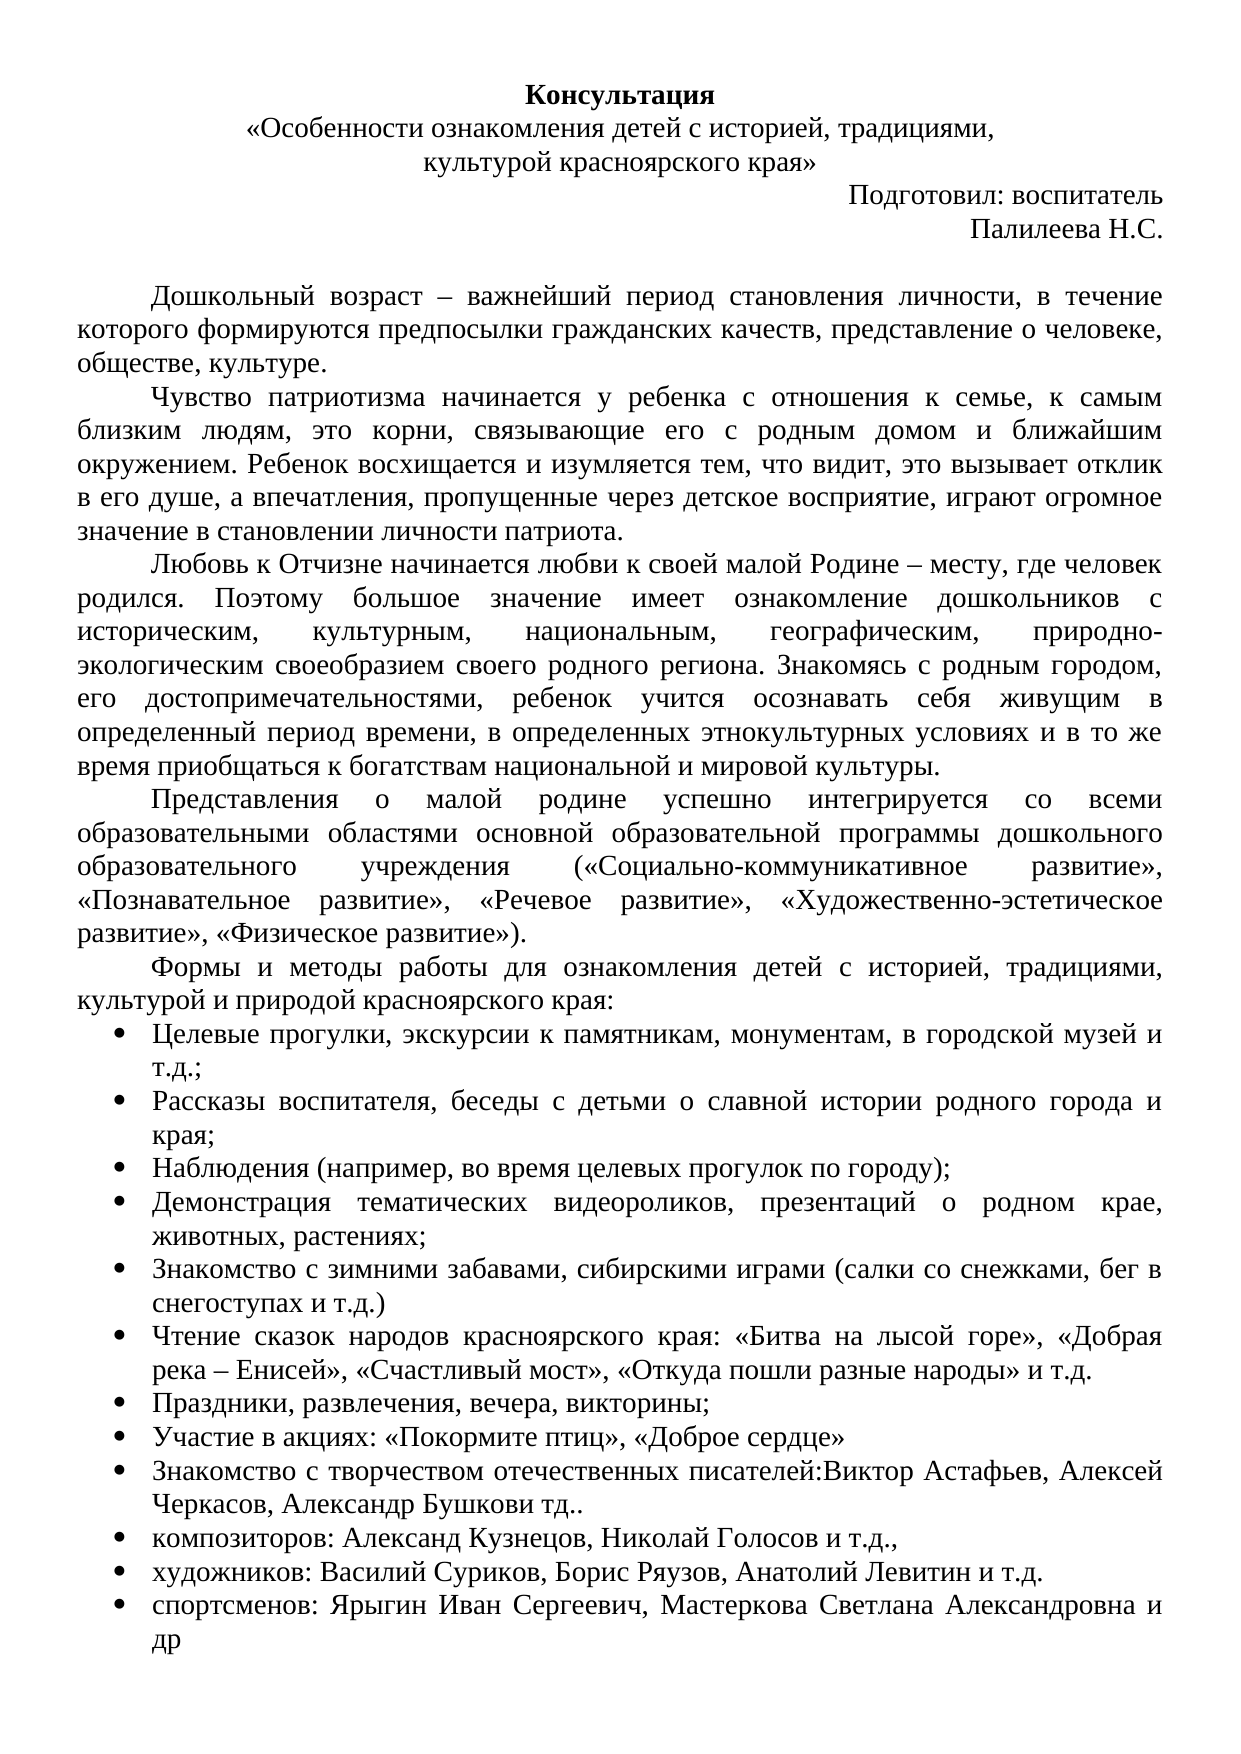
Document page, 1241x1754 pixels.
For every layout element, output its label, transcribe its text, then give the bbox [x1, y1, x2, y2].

text «Особенности ознакомления детей с историей, традициями, [77, 110, 1163, 144]
text Подготовил: воспитатель Палилеева Н.С. [77, 177, 1163, 244]
text Чувство патриотизма начинается у ребенка с отношения к семье, к самым близким людям, это корни, связывающие его с родным домом и ближайшим окружением. Ребенок восхищается и изумляется тем, что видит, это вызывает отклик в его душе, а впечатления, пропущенные через детское восприятие, играют огромное значение в становлении личности патриота. [77, 379, 1163, 546]
list Праздники, развлечения, вечера, викторины; [114, 1386, 1163, 1419]
list Знакомство с зимними забавами, сибирскими играми (салки со снежками, бег в снегоступах и т.д.) [114, 1251, 1163, 1318]
text Представления о малой родине успешно интегрируется со всеми образовательными областями основной образовательной программы дошкольного образовательного учреждения («Социально-коммуникативное развитие», «Познавательное развитие», «Речевое развитие», «Художественно-эстетическое развитие», «Физическое развитие»). [77, 781, 1163, 949]
list Участие в акциях: «Покормите птиц», «Доброе сердце» [114, 1419, 1163, 1453]
list художников: Василий Суриков, Борис Ряузов, Анатолий Левитин и т.д. [114, 1554, 1163, 1587]
text культурой красноярского края» [77, 144, 1163, 177]
text Дошкольный возраст – важнейший период становления личности, в течение которого формируются предпосылки гражданских качеств, представление о человеке, обществе, культуре. [77, 278, 1163, 379]
list Чтение сказок народов красноярского края: «Битва на лысой горе», «Добрая река – Енисей», «Счастливый мост», «Откуда пошли разные народы» и т.д. [114, 1318, 1163, 1386]
list Наблюдения (например, во время целевых прогулок по городу); [114, 1150, 1163, 1184]
list Рассказы воспитателя, беседы с детьми о славной истории родного города и края; [114, 1083, 1163, 1150]
list Целевые прогулки, экскурсии к памятникам, монументам, в городской музей и т.д.; [114, 1016, 1163, 1083]
text Формы и методы работы для ознакомления детей с историей, традициями, культурой и природой красноярского края: [77, 949, 1163, 1016]
list Демонстрация тематических видеороликов, презентаций о родном крае, животных, растениях; [114, 1184, 1163, 1251]
list Знакомство с творчеством отечественных писателей:Виктор Астафьев, Алексей Черкасов, Александр Бушкови тд.. [114, 1453, 1163, 1520]
list композиторов: Александ Кузнецов, Николай Голосов и т.д., [114, 1520, 1163, 1554]
text Консультация [77, 77, 1163, 110]
text Любовь к Отчизне начинается любви к своей малой Родине – месту, где человек родился. Поэтому большое значение имеет ознакомление дошкольников с историческим, культурным, национальным, географическим, природно-экологическим своеобразием своего родного региона. Знакомясь с родным городом, его достопримечательностями, ребенок учится осознавать себя живущим в определенный период времени, в определенных этнокультурных условиях и в то же время приобщаться к богатствам национальной и мировой культуры. [77, 546, 1163, 781]
list спортсменов: Ярыгин Иван Сергеевич, Мастеркова Светлана Александровна и др [114, 1587, 1163, 1654]
